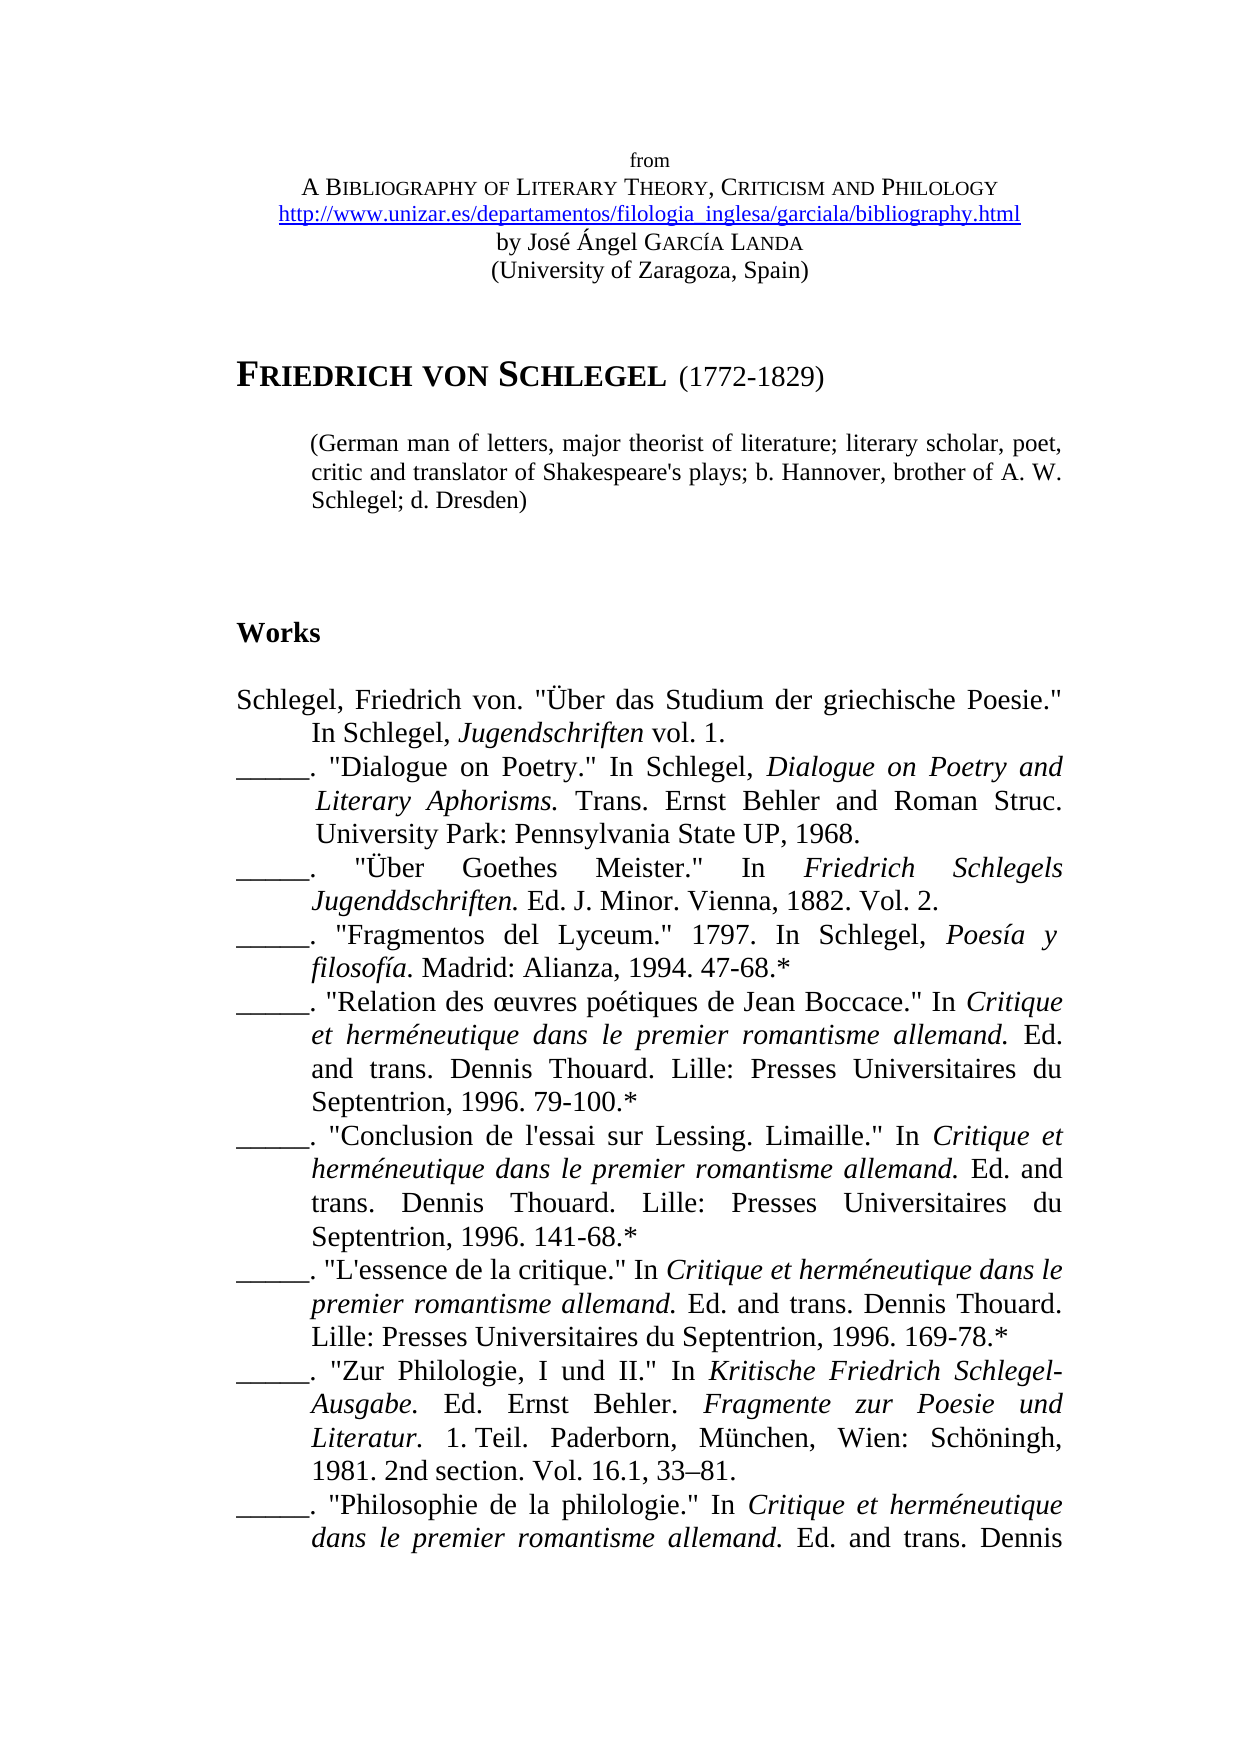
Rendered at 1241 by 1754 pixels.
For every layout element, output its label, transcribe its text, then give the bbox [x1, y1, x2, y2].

text (University of Zaragoza, Spain) [236, 256, 1063, 284]
text _____. "Dialogue on Poetry." In Schlegel, Dialogue on Poetry and Literary Aphorisms. Trans. Ernst Behler and Roman Struc. University Park: Pennsylvania State UP, 1968. [236, 749, 1063, 850]
text Schlegel, Friedrich von. "Über das Studium der griechische Poesie." In Schlegel, Jugendschriften vol. 1. [236, 682, 1063, 749]
text _____. "L'essence de la critique." In Critique et herméneutique dans le premier romantisme allemand. Ed. and trans. Dennis Thouard. Lille: Presses Universitaires du Septentrion, 1996. 169-78.* [236, 1252, 1063, 1353]
text http://www.unizar.es/departamentos/filologia_inglesa/garciala/bibliography.html [236, 200, 1063, 227]
text _____. "Conclusion de l'essai sur Lessing. Limaille." In Critique et herméneutique dans le premier romantisme allemand. Ed. and trans. Dennis Thouard. Lille: Presses Universitaires du Septentrion, 1996. 141-68.* [236, 1118, 1063, 1252]
text _____. "Fragmentos del Lyceum." 1797. In Schlegel, Poesía y filosofía. Madrid: Alianza, 1994. 47-68.* [236, 917, 1057, 984]
text A Bibliography of Literary Theory, Criticism and Philology [236, 172, 1063, 200]
text Friedrich von Schlegel (1772-1829) [236, 351, 1063, 394]
text by José Ángel García Landa [236, 227, 1063, 256]
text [236, 1487, 1063, 1554]
text Works [236, 615, 1063, 648]
text from [236, 148, 1063, 172]
text _____. "Zur Philologie, I und II." In Kritische Friedrich Schlegel-Ausgabe. Ed. Ernst Behler. Fragmente zur Poesie und Literatur. 1. Teil. Paderborn, München, Wien: Schöningh, 1981. 2nd section. Vol. 16.1, 33–81. [236, 1353, 1063, 1487]
text _____. "Relation des œuvres poétiques de Jean Boccace." In Critique et herméneutique dans le premier romantisme allemand. Ed. and trans. Dennis Thouard. Lille: Presses Universitaires du Septentrion, 1996. 79-100.* [236, 984, 1063, 1118]
text _____. "Über Goethes Meister." In Friedrich Schlegels Jugenddschriften. Ed. J. Minor. Vienna, 1882. Vol. 2. [236, 850, 1063, 917]
text (German man of letters, major theorist of literature; literary scholar, poet, critic and translator of Shakespeare's plays; b. Hannover, brother of A. W. Schlegel; d. Dresden) [310, 428, 1063, 514]
